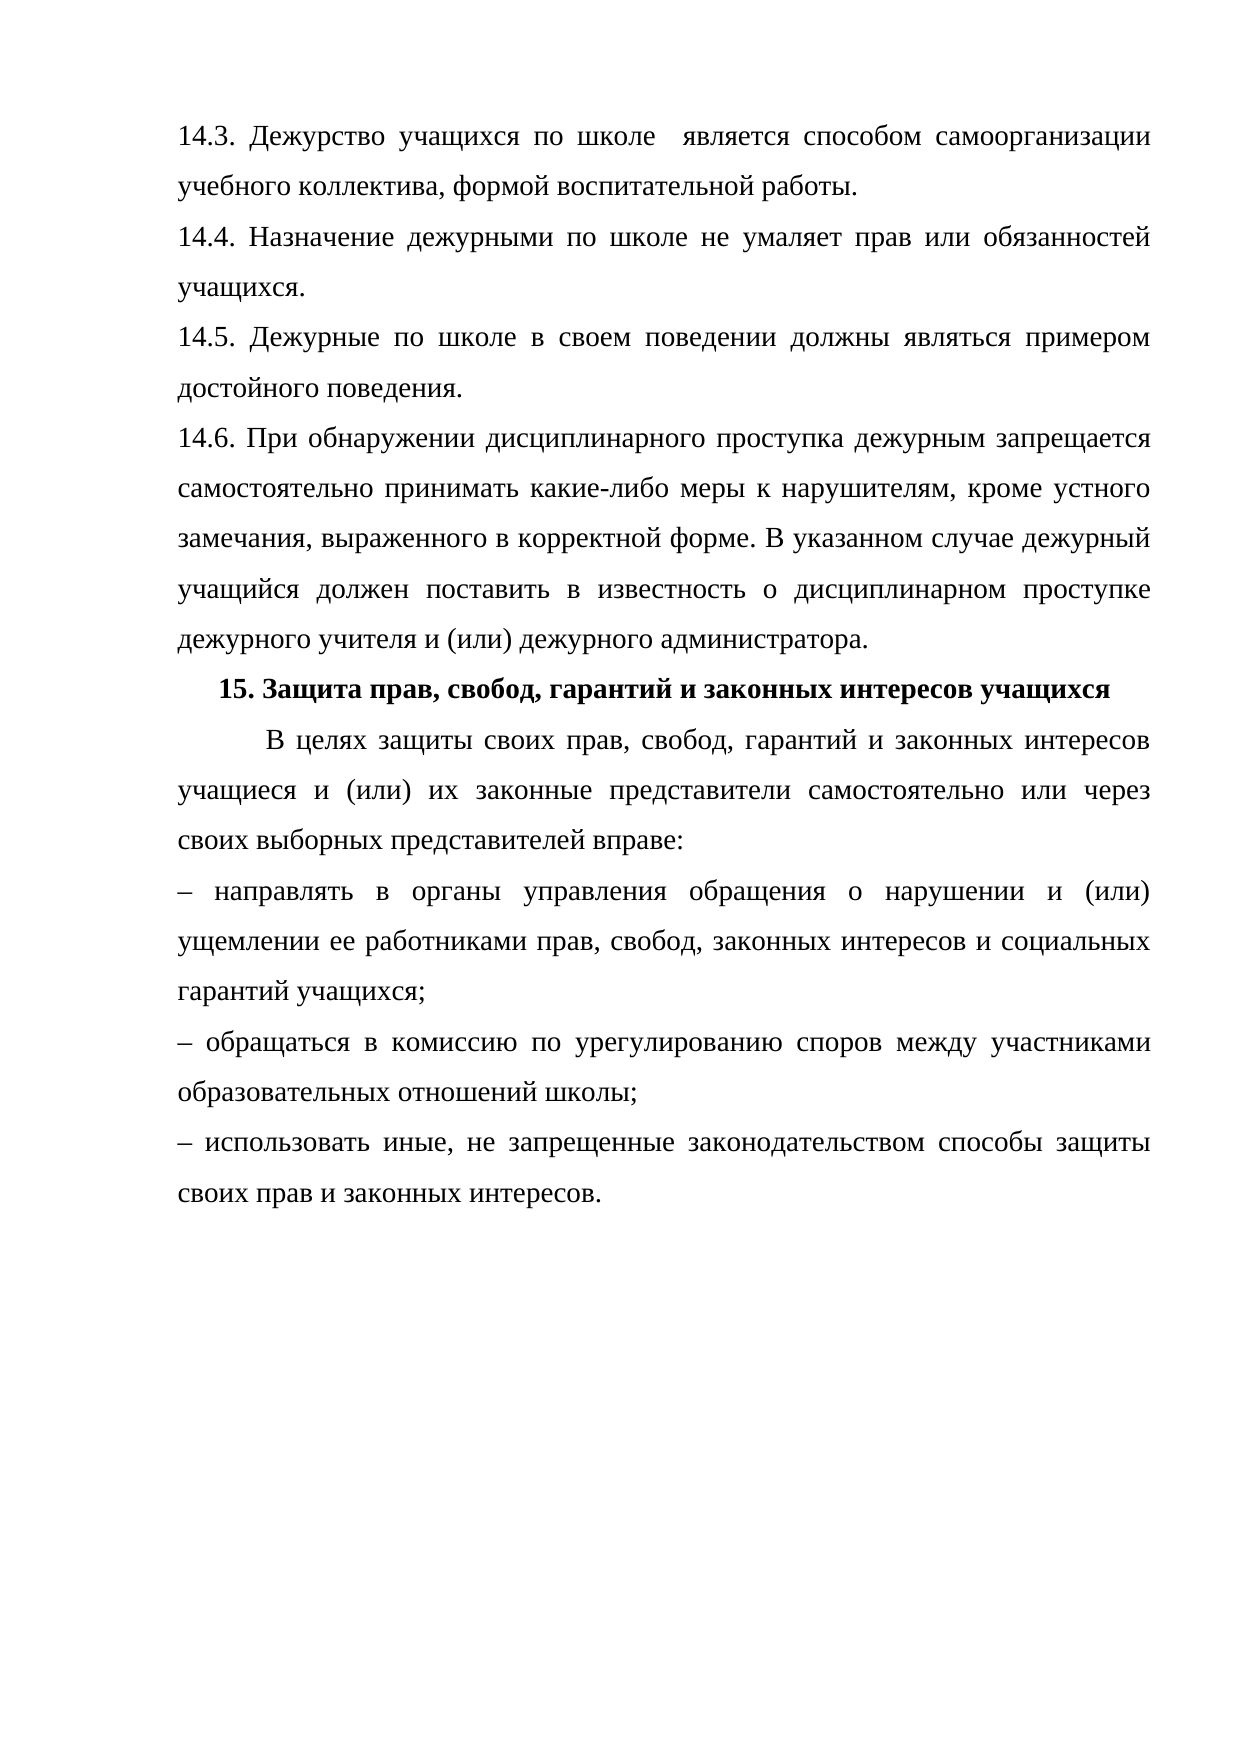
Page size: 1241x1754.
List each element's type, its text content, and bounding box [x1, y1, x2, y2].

text 14.3. Дежурство учащихся по школе является способом самоорганизации учебного коллектива, формой воспитательной работы. [177, 118, 1152, 202]
text В целях защиты своих прав, свобод, гарантий и законных интересов учащиеся и (или) их законные представители самостоятельно или через своих выборных представителей вправе: [177, 722, 1152, 856]
text 14.4. Назначение дежурными по школе не умаляет прав или обязанностей учащихся. [177, 219, 1152, 303]
text – обращаться в комиссию по урегулированию споров между участниками образовательных отношений школы; [177, 1024, 1152, 1108]
text 14.6. При обнаружении дисциплинарного проступка дежурным запрещается самостоятельно принимать какие-либо меры к нарушителям, кроме устного замечания, выраженного в корректной форме. В указанном случае дежурный учащийся должен поставить в известность о дисциплинарном проступке дежурного учителя и (или) дежурного администратора. [177, 420, 1152, 655]
text 14.5. Дежурные по школе в своем поведении должны являться примером достойного поведения. [177, 319, 1152, 403]
text – направлять в органы управления обращения о нарушении и (или) ущемлении ее работниками прав, свобод, законных интересов и социальных гарантий учащихся; [177, 873, 1152, 1007]
text – использовать иные, не запрещенные законодательством способы защиты своих прав и законных интересов. [177, 1124, 1152, 1208]
text 15. Защита прав, свобод, гарантий и законных интересов учащихся [177, 672, 1152, 705]
